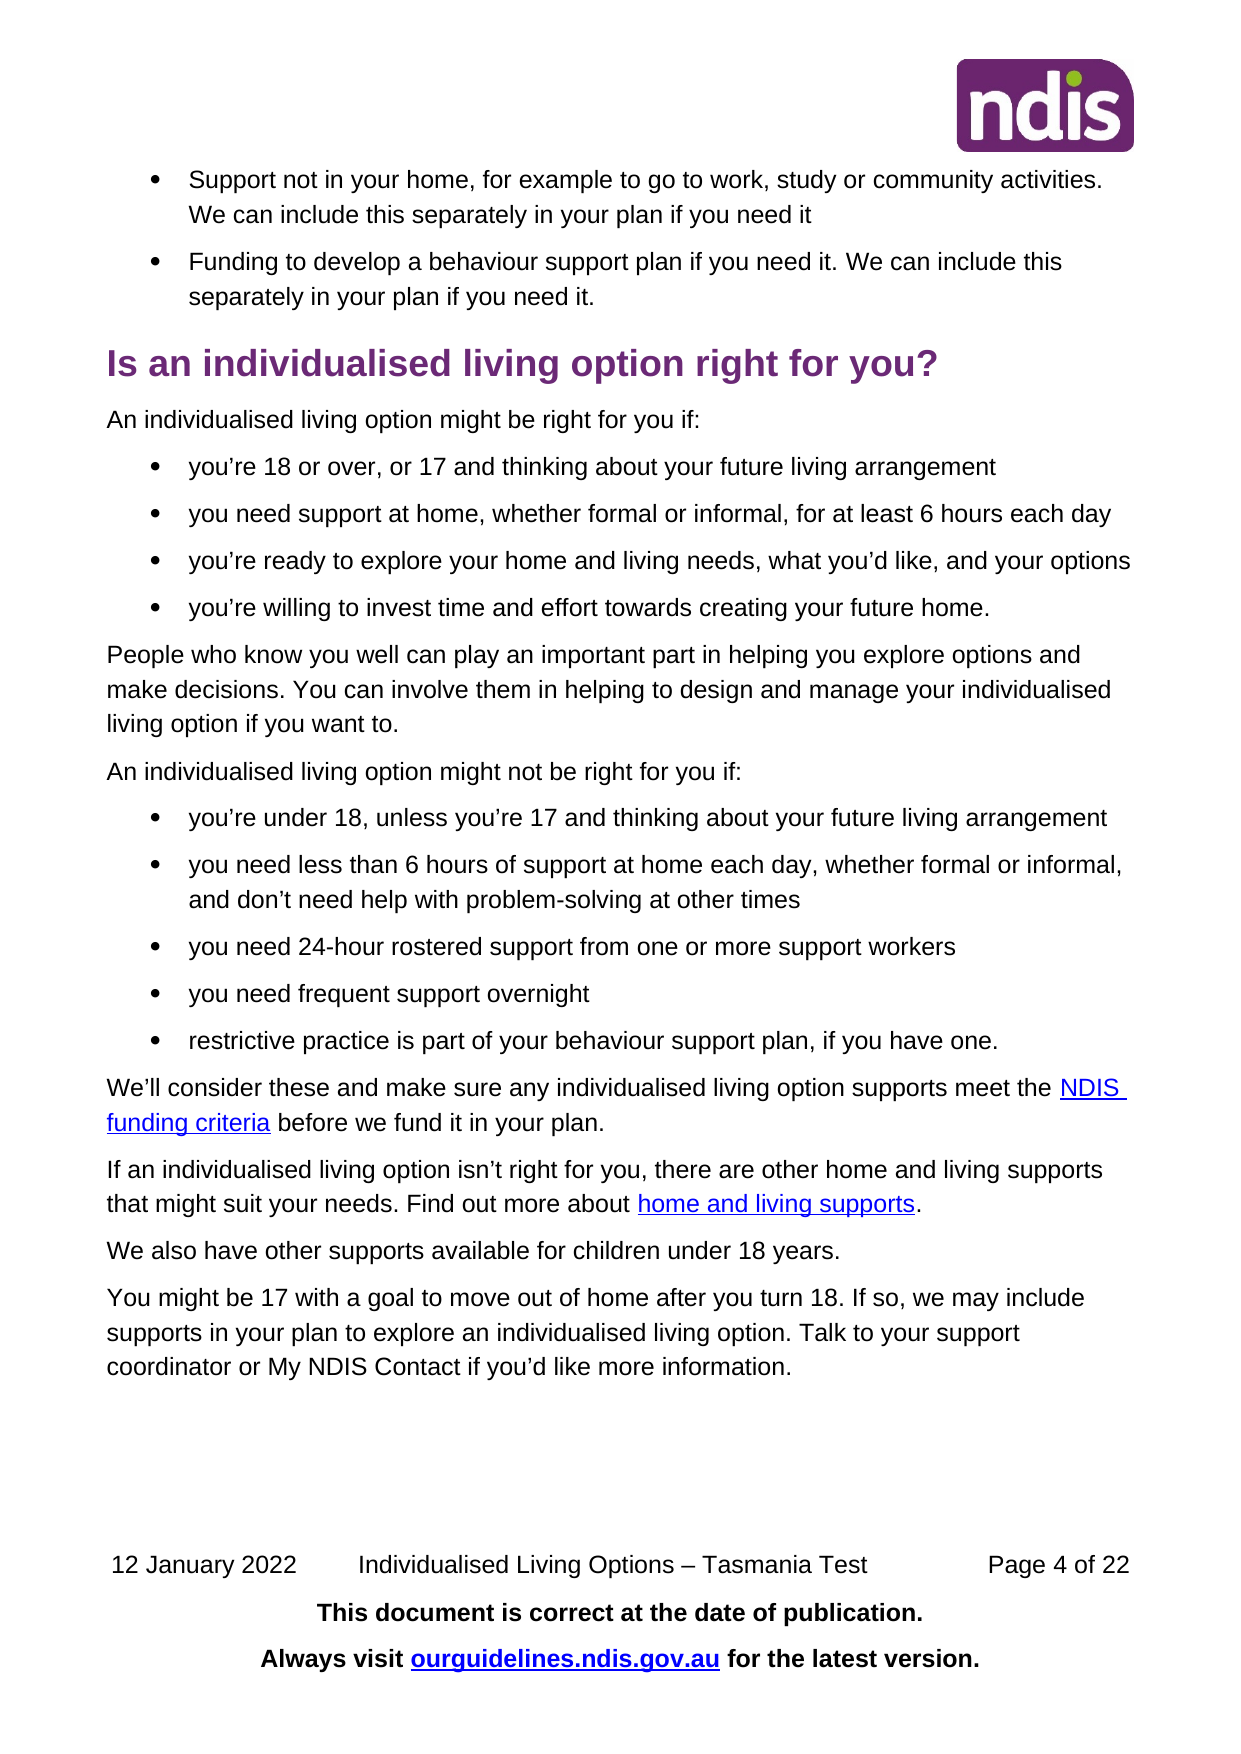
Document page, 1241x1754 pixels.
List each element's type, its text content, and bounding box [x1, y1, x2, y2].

text We also have other supports available for children under 18 years. [106, 1236, 1134, 1265]
subtitle Is an individualised living option right for you? [106, 341, 1134, 384]
text restrictive practice is part of your behaviour support plan, if you have one. [151, 1026, 1134, 1055]
text We’ll consider these and make sure any individualised living option supports meet the NDIS funding criteria before we fund it in your plan. [106, 1073, 1134, 1137]
text Funding to develop a behaviour support plan if you need it. We can include this separately in your plan if you need it. [151, 247, 1134, 310]
text you need less than 6 hours of support at home each day, whether formal or informal, and don’t need help with problem-solving at other times [151, 851, 1134, 914]
text you need frequent support overnight [151, 979, 1134, 1008]
text you’re willing to invest time and effort towards creating your future home. [151, 593, 1134, 622]
text People who know you well can play an important part in helping you explore options and make decisions. You can involve them in helping to design and manage your individualised living option if you want to. [106, 641, 1134, 738]
text you need 24-hour rostered support from one or more support workers [151, 932, 1134, 961]
text You might be 17 with a goal to move out of home after you turn 18. If so, we may include supports in your plan to explore an individualised living option. Talk to your support coordinator or My NDIS Contact if you’d like more information. [106, 1283, 1134, 1381]
text An individualised living option might be right for you if: [106, 405, 1134, 434]
picture [956, 59, 1134, 152]
text If an individualised living option isn’t right for you, there are other home and living supports that might suit your needs. Find out more about home and living supports. [106, 1155, 1134, 1218]
text you’re ready to explore your home and living needs, what you’d like, and your options [151, 546, 1134, 575]
text Support not in your home, for example to go to work, study or community activities. We can include this separately in your plan if you need it [151, 165, 1134, 229]
text An individualised living option might not be right for you if: [106, 756, 1134, 785]
text you’re 18 or over, or 17 and thinking about your future living arrangement [151, 452, 1134, 481]
text you need support at home, whether formal or informal, for at least 6 hours each day [151, 499, 1134, 528]
text you’re under 18, unless you’re 17 and thinking about your future living arrangement [151, 803, 1134, 832]
